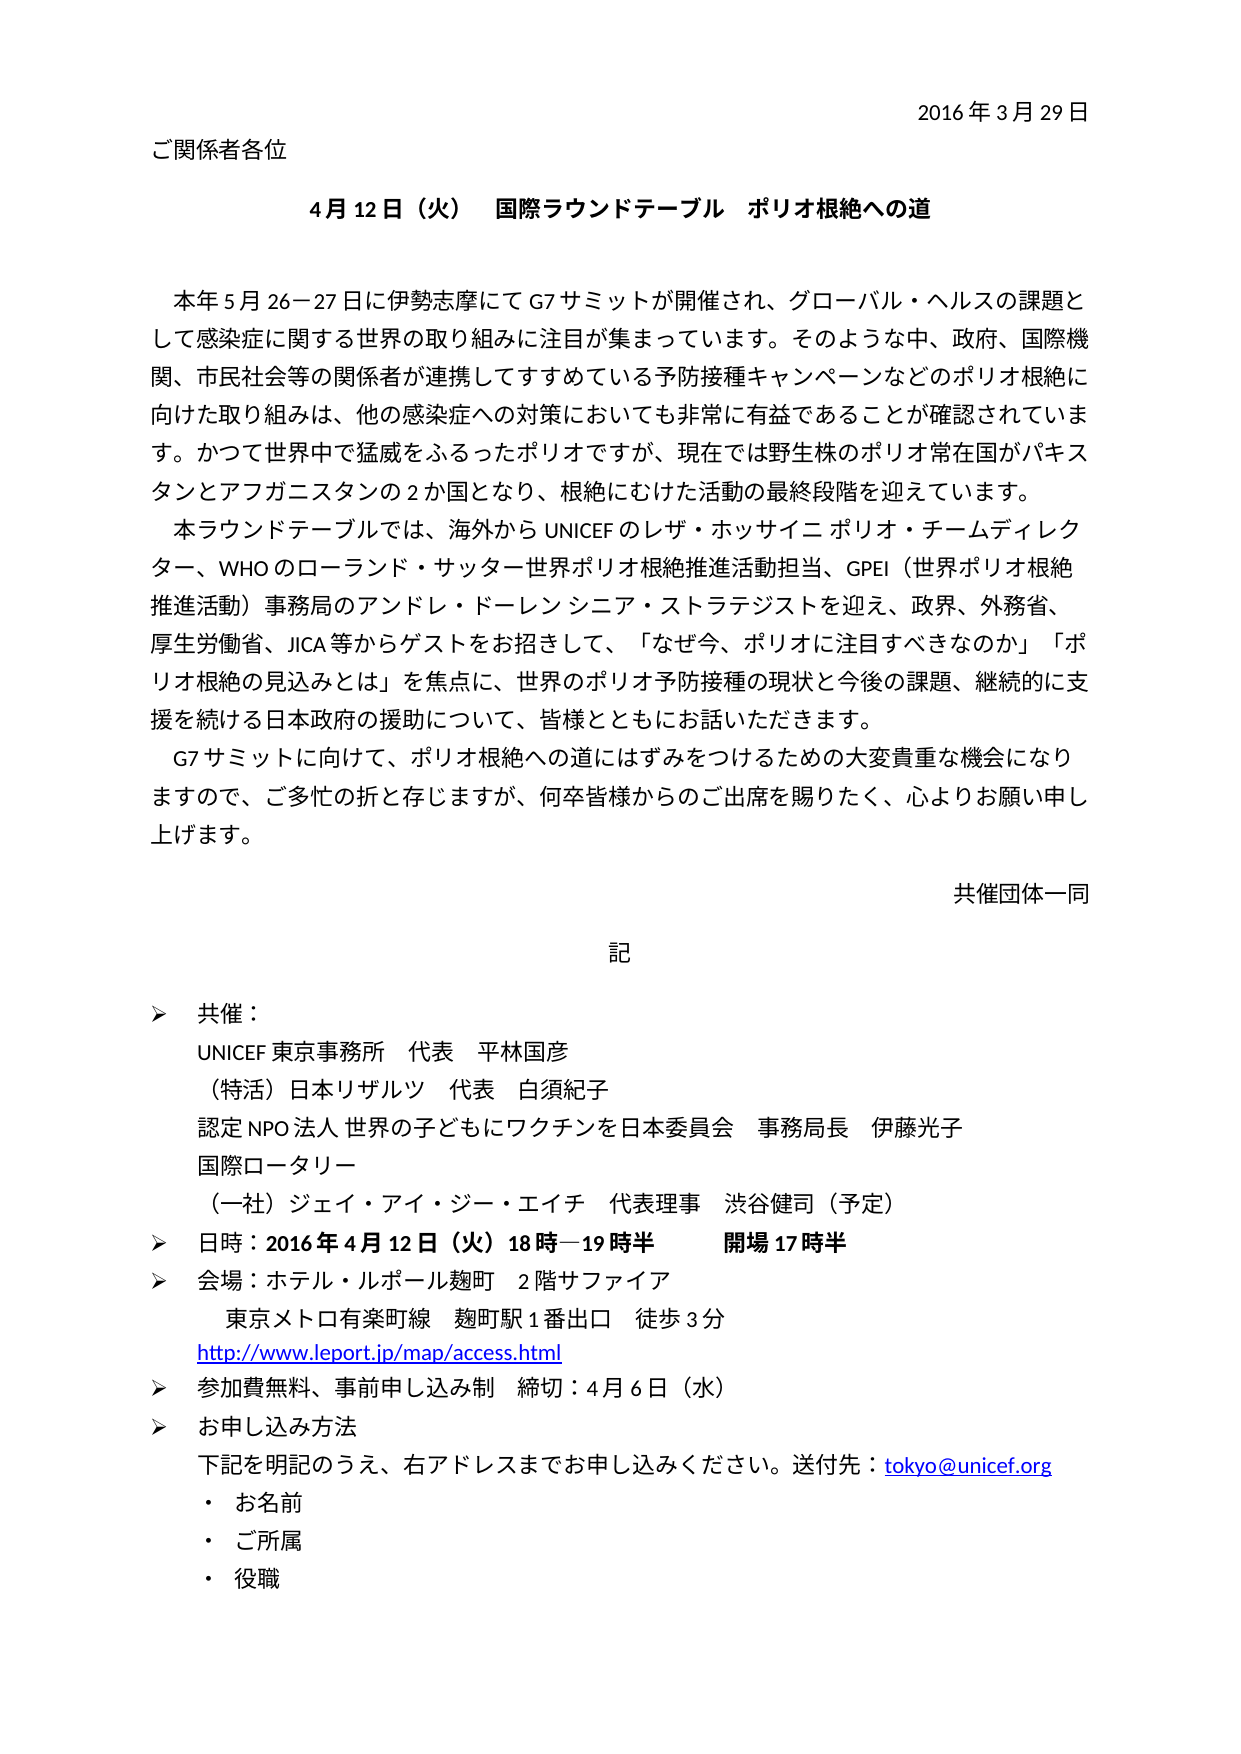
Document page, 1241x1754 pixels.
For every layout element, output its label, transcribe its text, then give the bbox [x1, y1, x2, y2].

list 下記を明記のうえ、右アドレスまでお申し込みください。送付先：tokyo@unicef.org [197, 1446, 1090, 1480]
list お名前 [197, 1484, 1090, 1518]
list 日時：2016年4月12日（火）18時―19時半 開場17時半 [150, 1224, 1090, 1258]
text ご関係者各位 [150, 132, 1090, 165]
list 参加費無料、事前申し込み制 締切：4月6日（水） [150, 1370, 1090, 1403]
list 共催： UNICEF東京事務所 代表 平林国彦 （特活）日本リザルツ 代表 白須紀子 [150, 996, 1090, 1105]
list 認定NPO法人 世界の子どもにワクチンを日本委員会 事務局長 伊藤光子 国際ロータリー （一社）ジェイ・アイ・ジー・エイチ 代表理事 渋谷健司（予定） [197, 1110, 1090, 1219]
subtitle 記 [150, 934, 1090, 968]
list ご所属 [197, 1523, 1090, 1556]
list 役職 [197, 1561, 1090, 1594]
text 本年5月26－27日に伊勢志摩にてG7サミットが開催され、グローバル・ヘルスの課題として感染症に関する世界の取り組みに注目が集まっています。そのような中、政府、国際機関、市民社会等の関係者が連携してすすめている予防接種キャンペーンなどのポリオ根絶に向けた取り組みは、他の感染症への対策においても非常に有益であることが確認されています。かつて世界中で猛威をふるったポリオですが、現在では野生株のポリオ常在国がパキスタンとアフガニスタンの2か国となり、根絶にむけた活動の最終段階を迎えています。 本ラウンドテーブルでは、海外からUNICEFのレザ・ホッサイニ ポリオ・チームディレクター、WHOのローランド・サッター世界ポリオ根絶推進活動担当、GPEI（世界ポリオ根絶推進活動）事務局のアンドレ・ドーレン シニア・ストラテジストを迎え、政界、外務省、厚生労働省、JICA等からゲストをお招きして、「なぜ今、ポリオに注目すべきなのか」「ポリオ根絶の見込みとは」を焦点に、世界のポリオ予防接種の現状と今後の課題、継続的に支援を続ける日本政府の援助について、皆様とともにお話いただきます。 G7サミットに向けて、ポリオ根絶への道にはずみをつけるための大変貴重な機会になりますので、ご多忙の折と存じますが、何卒皆様からのご出席を賜りたく、心よりお願い申し上げます。 [150, 250, 1090, 850]
list 会場：ホテル・ルポール麹町 2階サファイア 東京メトロ有楽町線 麹町駅1番出口 徒歩3分 http://www.leport.jp/map/access.html [150, 1262, 1090, 1366]
list お申し込み方法 [150, 1408, 1090, 1442]
text 4月12日（火） 国際ラウンドテーブル ポリオ根絶への道 [150, 191, 1090, 224]
text 2016年3月29日 [150, 94, 1090, 127]
text 共催団体一同 [150, 875, 1090, 909]
